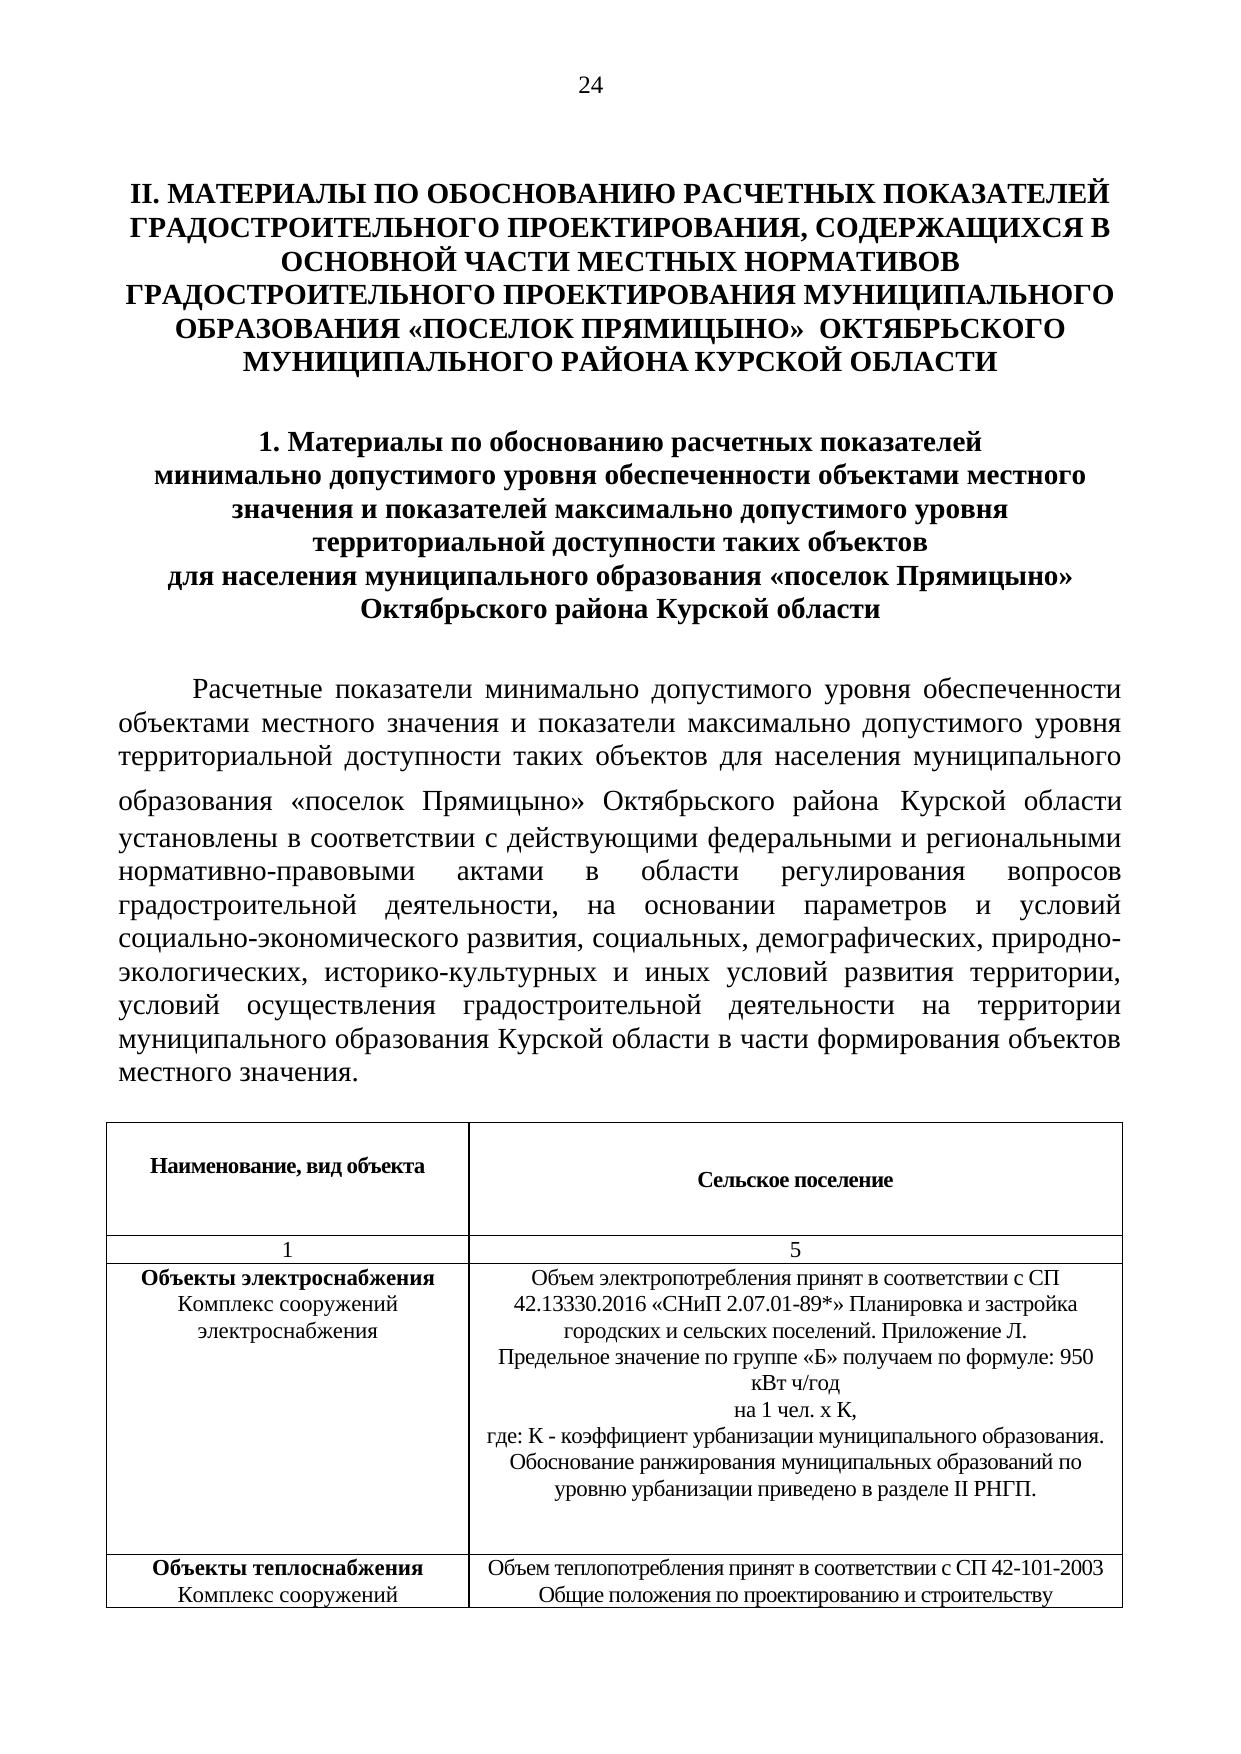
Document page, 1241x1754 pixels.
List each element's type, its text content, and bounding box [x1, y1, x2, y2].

table_cell 1 [107, 1236, 468, 1262]
table_cell Объем электропотребления принят в соответствии с СП 42.13330.2016 «СНиП 2.07.01-89*» Планировка и застройка городских и сельских поселений. Приложение Л. Предельное значение по группе «Б» получаем по формуле: 950 кВт ч/год на 1 чел. х К, где: К - коэффициент урбанизации муниципального образования. Обоснование ранжирования муниципальных образований по уровню урбанизации приведено в разделе II РНГП. [470, 1264, 1122, 1554]
table_cell Объекты электроснабжения Комплекс сооружений электроснабжения [107, 1264, 468, 1554]
text минимально допустимого уровня обеспеченности объектами местного значения и показателей максимально допустимого уровня территориальной доступности таких объектов [118, 457, 1122, 558]
text для населения муниципального образования «поселок Прямицыно» Октябрьского района Курской области [118, 558, 1122, 625]
table_cell 5 [470, 1236, 1122, 1262]
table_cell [107, 1555, 468, 1607]
text II. МАТЕРИАЛЫ ПО ОБОСНОВАНИЮ РАСЧеТНЫХ ПОКАЗАТЕЛЕЙ ГРАДОСТРОИТЕЛЬНОГО ПРОЕКТИРОВАНИЯ, СОДЕРЖАЩИХСЯ В ОСНОВНОЙ ЧАСТИ МЕСТНЫХ НОРМАТИВОВ ГРАДОСТРОИТЕЛЬНОГО ПРОЕКТИРОВАНИЯ МУНИЦИПАЛЬНОГО ОБРАЗОВАНИЯ «ПОСЕЛОК ПРЯМИЦЫНО» ОКТЯБРЬСКОГО МУНИЦИПАЛЬНОГО РАЙОНА КУРСКОЙ ОБЛАСТИ [118, 177, 1122, 378]
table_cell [470, 1555, 1122, 1607]
text 1. Материалы по обоснованию расчетных показателей [118, 424, 1122, 457]
table_header Сельское поселение [470, 1123, 1122, 1235]
table_header Наименование, вид объекта [107, 1123, 468, 1235]
text Расчетные показатели минимально допустимого уровня обеспеченности объектами местного значения и показатели максимально допустимого уровня территориальной доступности таких объектов для населения муниципального образования «поселок Прямицыно» Октябрьского района Курской области установлены в соответствии с действующими федеральными и региональными нормативно-правовыми актами в области регулирования вопросов градостроительной деятельности, на основании параметров и условий социально-экономического развития, социальных, демографических, природно-экологических, историко-культурных и иных условий развития территории, условий осуществления градостроительной деятельности на территории муниципального образования Курской области в части формирования объектов местного значения. [118, 671, 1122, 1088]
